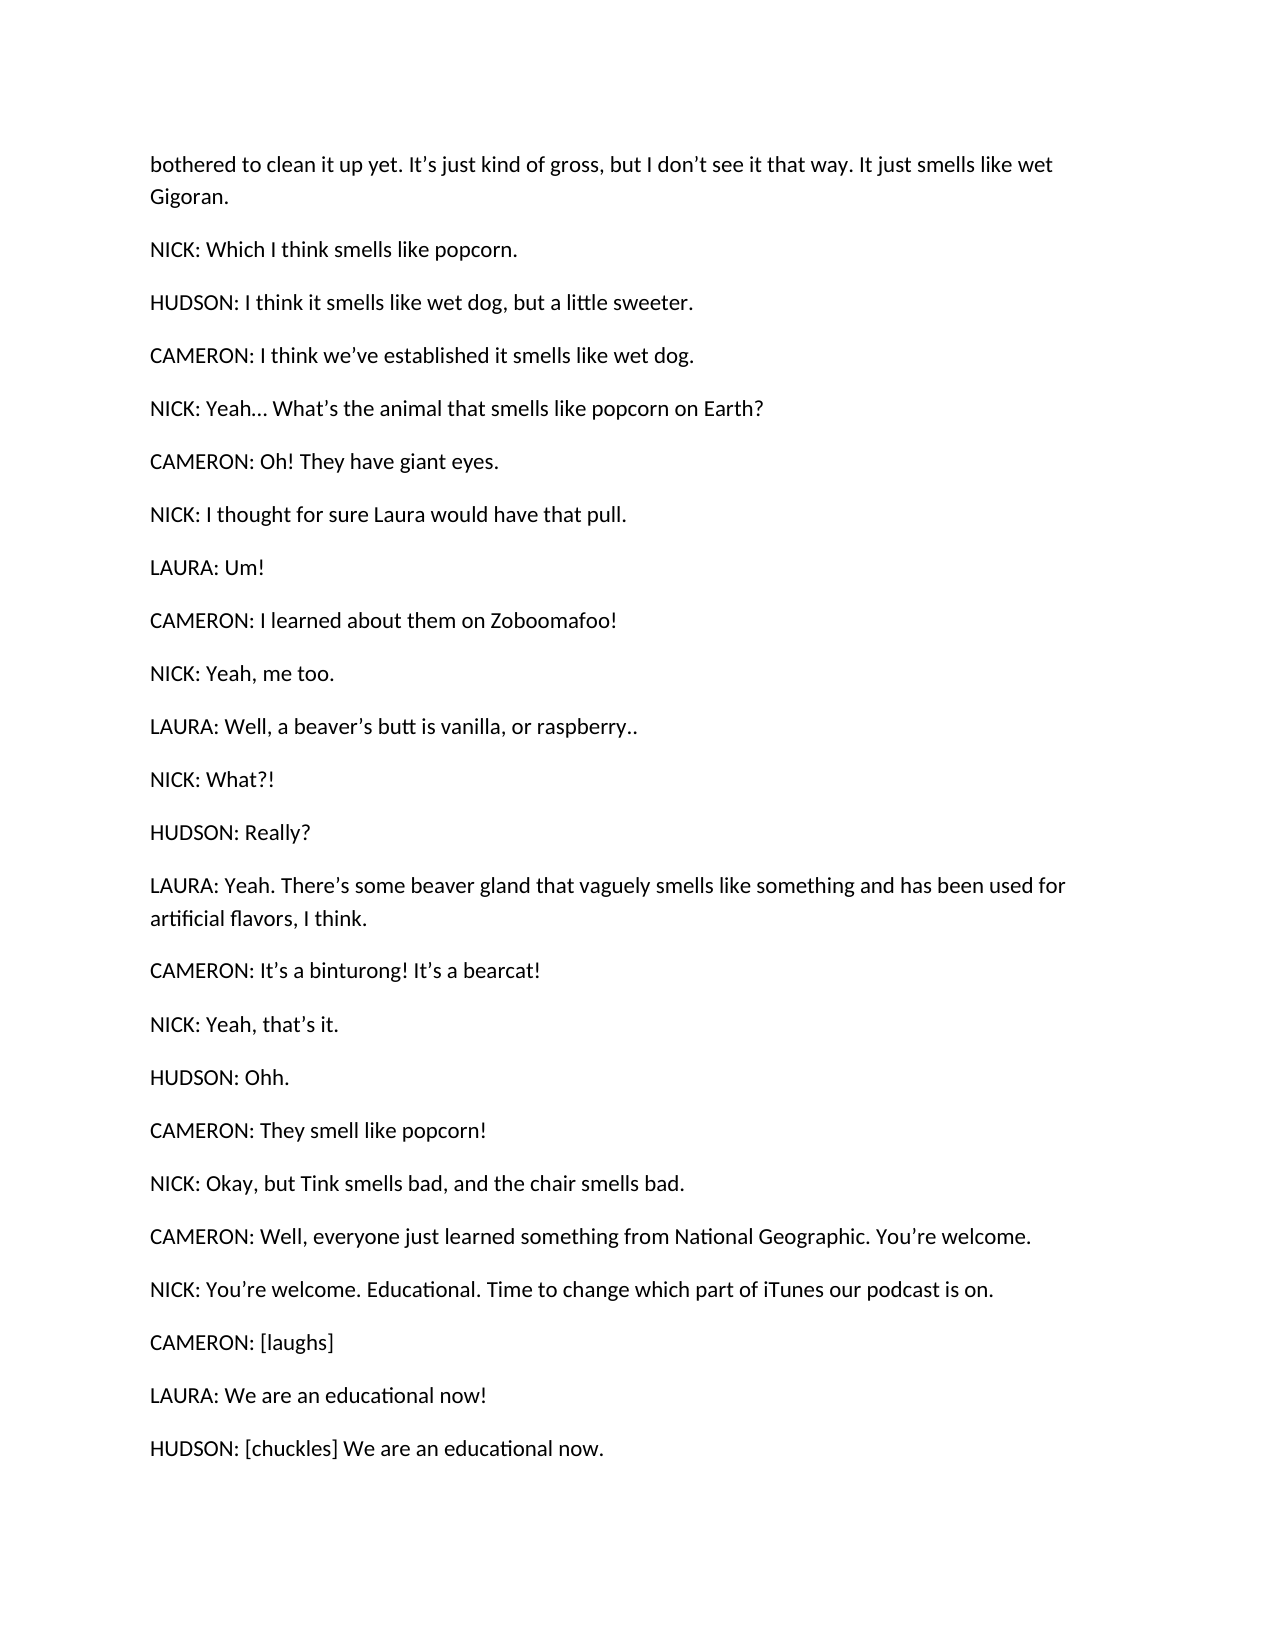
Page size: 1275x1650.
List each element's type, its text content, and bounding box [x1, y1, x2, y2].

text CAMERON: Well, everyone just learned something from National Geographic. You’re welcome. [150, 1222, 1125, 1250]
text HUDSON: Really? [150, 818, 1125, 846]
text NICK: Yeah, that’s it. [150, 1010, 1125, 1038]
text NICK: I thought for sure Laura would have that pull. [150, 500, 1125, 528]
text CAMERON: I think we’ve established it smells like wet dog. [150, 341, 1125, 369]
text HUDSON: [chuckles] We are an educational now. [150, 1434, 1125, 1462]
text NICK: Yeah, me too. [150, 659, 1125, 687]
text NICK: Which I think smells like popcorn. [150, 235, 1125, 263]
text LAURA: Um! [150, 553, 1125, 581]
text CAMERON: Oh! They have giant eyes. [150, 447, 1125, 475]
text LAURA: Well, a beaver’s butt is vanilla, or raspberry.. [150, 712, 1125, 740]
text NICK: What?! [150, 765, 1125, 793]
text CAMERON: [laughs] [150, 1328, 1125, 1356]
text LAURA: Yeah. There’s some beaver gland that vaguely smells like something and has been used for artificial flavors, I think. [150, 871, 1125, 932]
text HUDSON: I think it smells like wet dog, but a little sweeter. [150, 288, 1125, 316]
text CAMERON: It’s a binturong! It’s a bearcat! [150, 957, 1125, 985]
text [150, 150, 1125, 210]
text NICK: Yeah… What’s the animal that smells like popcorn on Earth? [150, 394, 1125, 422]
text NICK: Okay, but Tink smells bad, and the chair smells bad. [150, 1169, 1125, 1197]
text CAMERON: I learned about them on Zoboomafoo! [150, 606, 1125, 634]
text LAURA: We are an educational now! [150, 1381, 1125, 1409]
text NICK: You’re welcome. Educational. Time to change which part of iTunes our podcast is on. [150, 1275, 1125, 1303]
text HUDSON: Ohh. [150, 1063, 1125, 1091]
text CAMERON: They smell like popcorn! [150, 1116, 1125, 1144]
